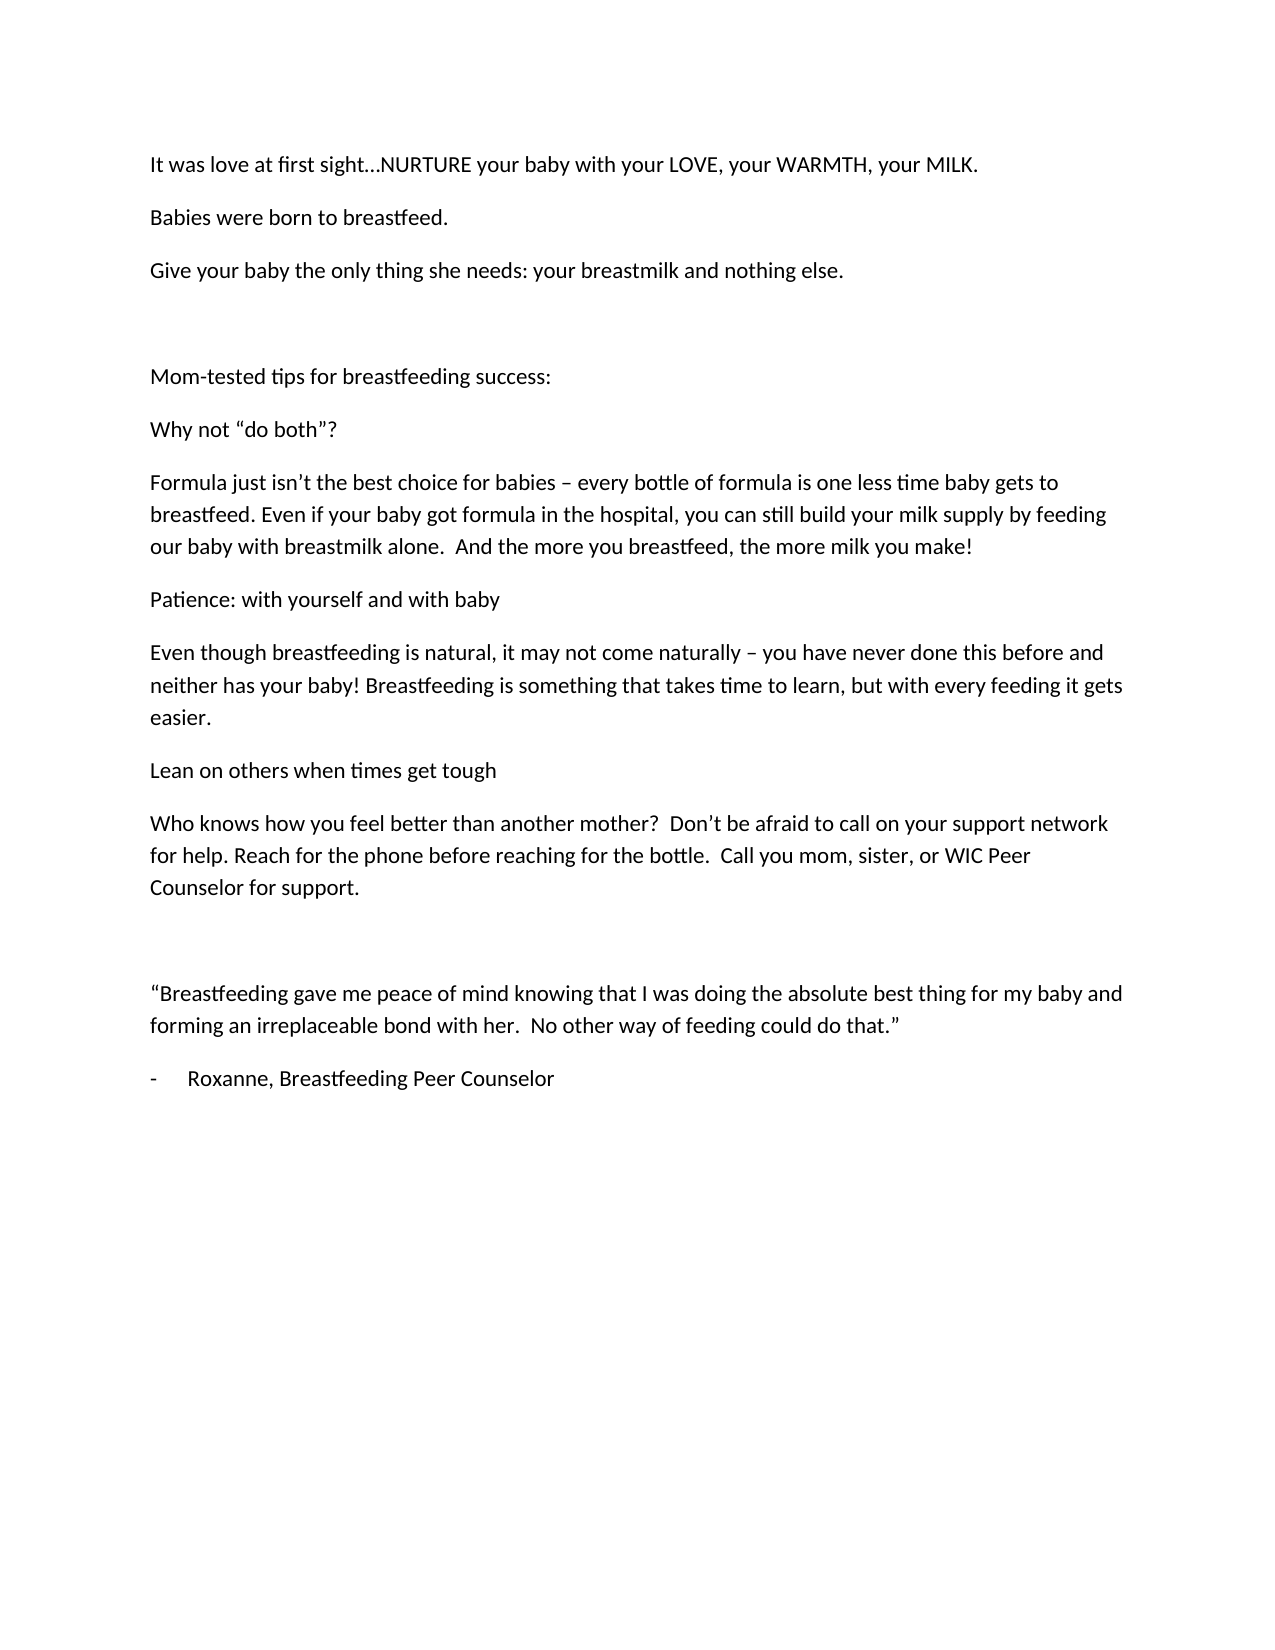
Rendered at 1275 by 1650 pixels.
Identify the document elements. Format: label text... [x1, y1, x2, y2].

text Even though breastfeeding is natural, it may not come naturally – you have never done this before and neither has your baby! Breastfeeding is something that takes time to learn, but with every feeding it gets easier. [150, 638, 1125, 731]
text “Breastfeeding gave me peace of mind knowing that I was doing the absolute best thing for my baby and forming an irreplaceable bond with her. No other way of feeding could do that.” [150, 979, 1125, 1039]
text Mom-tested tips for breastfeeding success: [150, 362, 1125, 390]
text Give your baby the only thing she needs: your breastmilk and nothing else. [150, 256, 1125, 284]
text Why not “do both”? [150, 415, 1125, 443]
text Babies were born to breastfeed. [150, 203, 1125, 231]
text Lean on others when times get tough [150, 756, 1125, 784]
text Who knows how you feel better than another mother? Don’t be afraid to call on your support network for help. Reach for the phone before reaching for the bottle. Call you mom, sister, or WIC Peer Counselor for support. [150, 809, 1125, 901]
text It was love at first sight…NURTURE your baby with your LOVE, your WARMTH, your MILK. [150, 150, 1125, 178]
text Patience: with yourself and with baby [150, 586, 1125, 613]
list Roxanne, Breastfeeding Peer Counselor [150, 1064, 1125, 1093]
text Formula just isn’t the best choice for babies – every bottle of formula is one less time baby gets to breastfeed. Even if your baby got formula in the hospital, you can still build your milk supply by feeding our baby with breastmilk alone. And the more you breastfeed, the more milk you make! [150, 468, 1125, 561]
